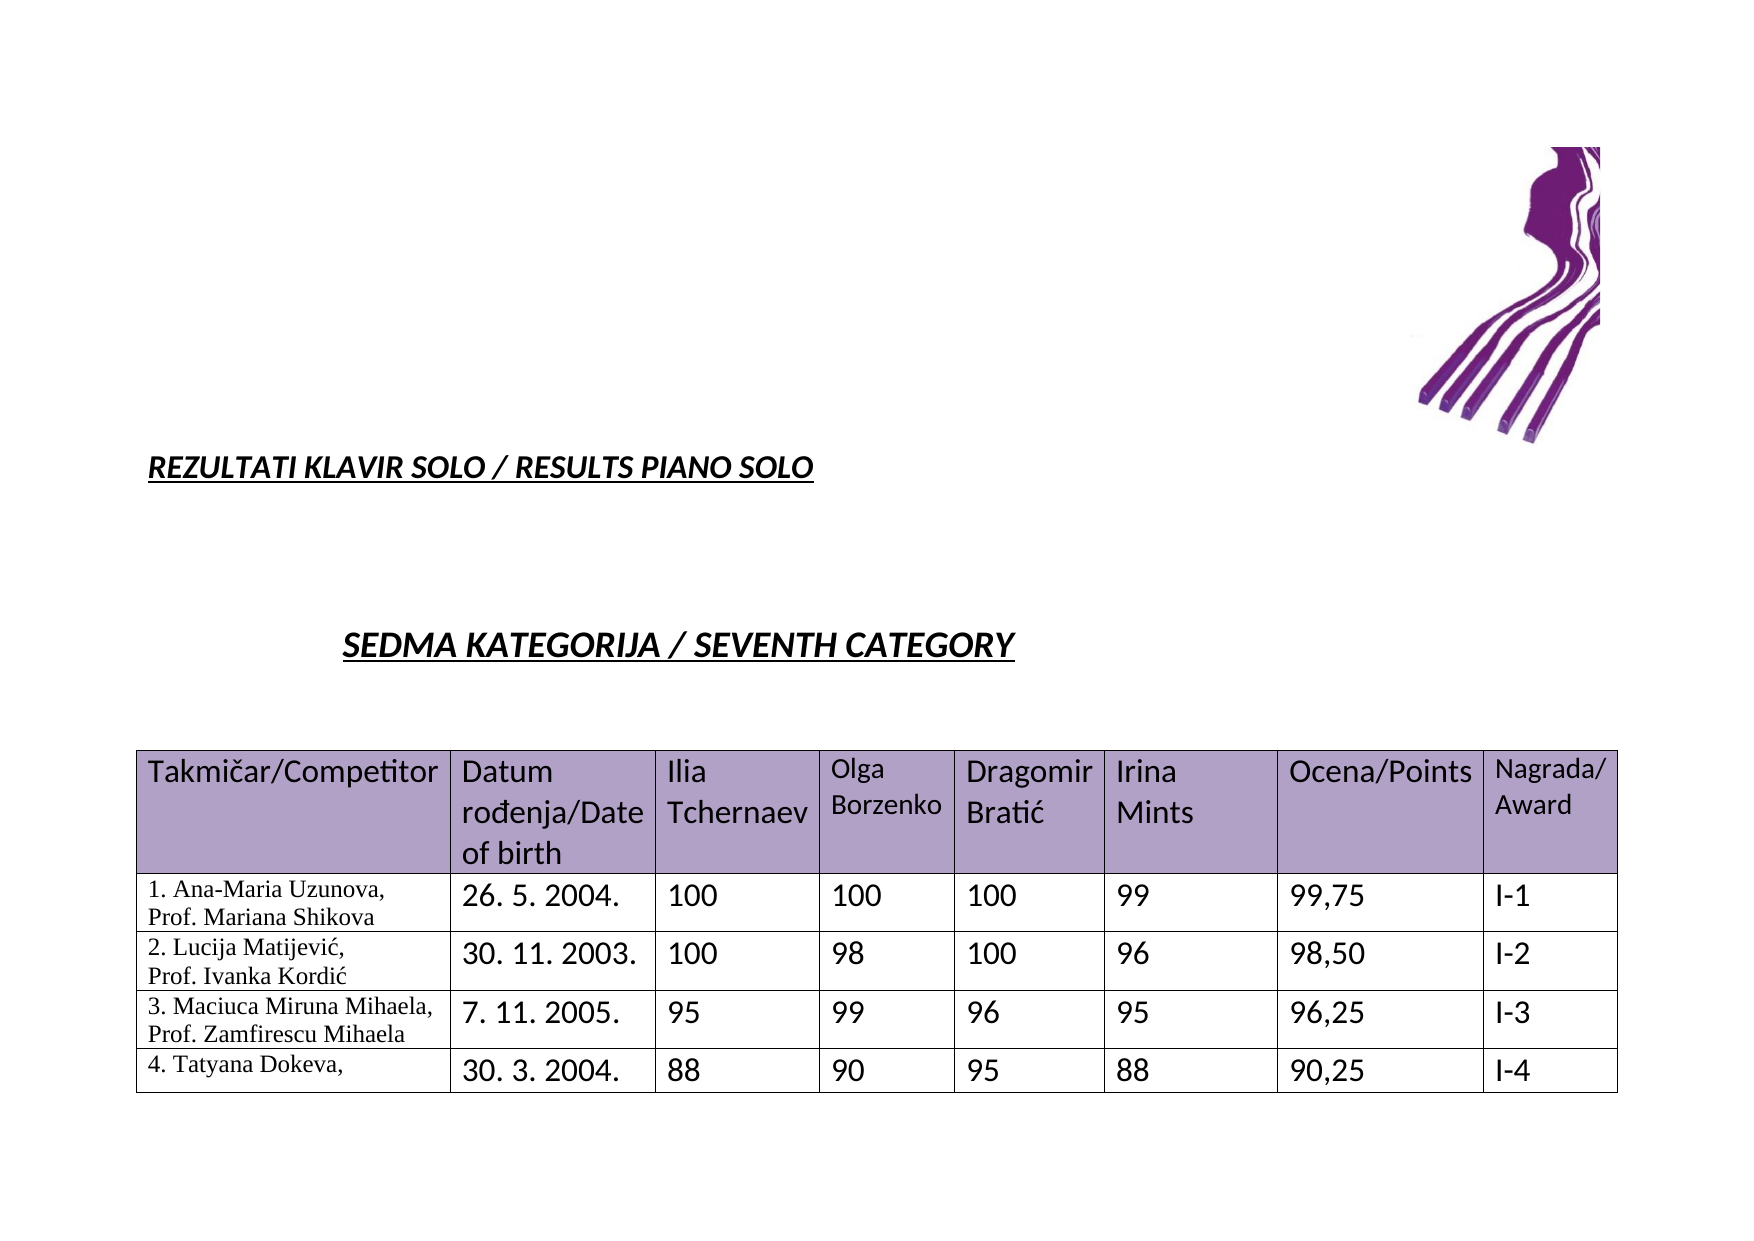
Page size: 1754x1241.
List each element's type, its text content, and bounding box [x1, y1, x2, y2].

table_cell 98,50 [1278, 932, 1483, 990]
table_cell I-2 [1484, 932, 1617, 990]
table_cell 98 [820, 932, 954, 990]
table_header Irina Mints [1105, 751, 1277, 873]
table_cell 99 [820, 991, 954, 1048]
table_cell 100 [955, 932, 1104, 990]
table_cell 96 [955, 991, 1104, 1048]
table_header Ocena/Points [1278, 751, 1483, 873]
table_cell I-4 [1484, 1049, 1617, 1092]
table_cell 95 [1105, 991, 1277, 1048]
table_header Nagrada/ Award [1484, 751, 1617, 873]
table_cell 7. 11. 2005. [451, 991, 655, 1048]
table_cell I-3 [1484, 991, 1617, 1048]
table_cell 88 [656, 1049, 819, 1092]
table_cell 96 [1105, 932, 1277, 990]
table_cell 1. Ana-Maria Uzunova, Prof. Mariana Shikova [137, 874, 450, 931]
table_cell 88 [1105, 1049, 1277, 1092]
table_cell I-1 [1484, 874, 1617, 931]
table_cell 95 [656, 991, 819, 1048]
table_cell 96,25 [1278, 991, 1483, 1048]
table_header Takmičar/Competitor [137, 751, 450, 873]
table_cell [137, 1049, 450, 1092]
table_cell 99,75 [1278, 874, 1483, 931]
table_cell 26. 5. 2004. [451, 874, 655, 931]
table_header Datum rođenja/Date of birth [451, 751, 655, 873]
table_header Olga Borzenko [820, 751, 954, 873]
table_cell 30. 3. 2004. [451, 1049, 655, 1092]
text REZULTATI KLAVIR SOLO / RESULTS PIANO SOLO [148, 446, 1606, 487]
picture [1389, 147, 1601, 446]
table_cell 99 [1105, 874, 1277, 931]
table_cell 90 [820, 1049, 954, 1092]
table_cell 95 [955, 1049, 1104, 1092]
table_cell 3. Maciuca Miruna Mihaela, Prof. Zamfirescu Mihaela [137, 991, 450, 1048]
table_cell 30. 11. 2003. [451, 932, 655, 990]
table_cell 100 [820, 874, 954, 931]
table_cell 100 [656, 932, 819, 990]
table_cell 2. Lucija Matijević, Prof. Ivanka Kordić [137, 932, 450, 990]
table_header Ilia Tchernaev [656, 751, 819, 873]
text SEDMA KATEGORIJA / SEVENTH CATEGORY [148, 621, 1606, 667]
table_cell 100 [656, 874, 819, 931]
table_cell 90,25 [1278, 1049, 1483, 1092]
table_header Dragomir Bratić [955, 751, 1104, 873]
table_cell 100 [955, 874, 1104, 931]
